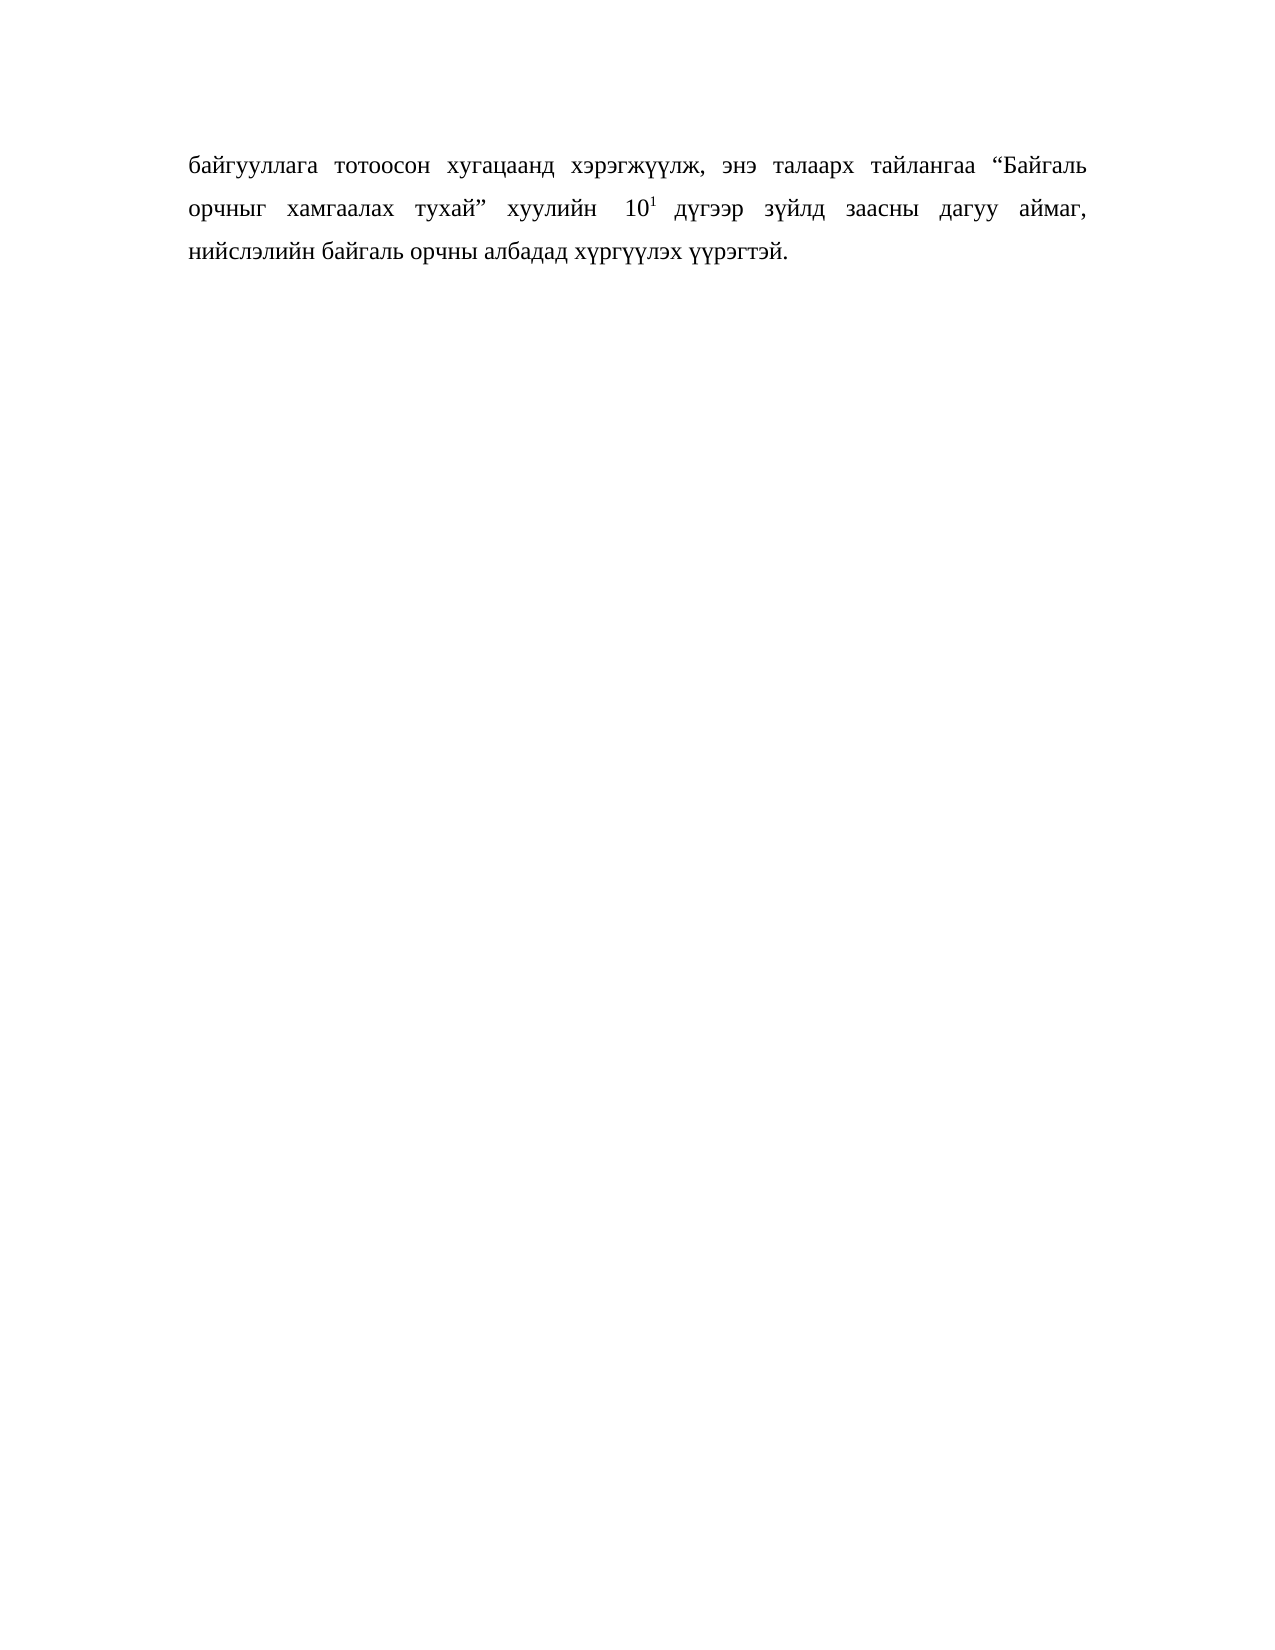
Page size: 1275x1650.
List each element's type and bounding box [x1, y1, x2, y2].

text [188, 150, 1087, 265]
